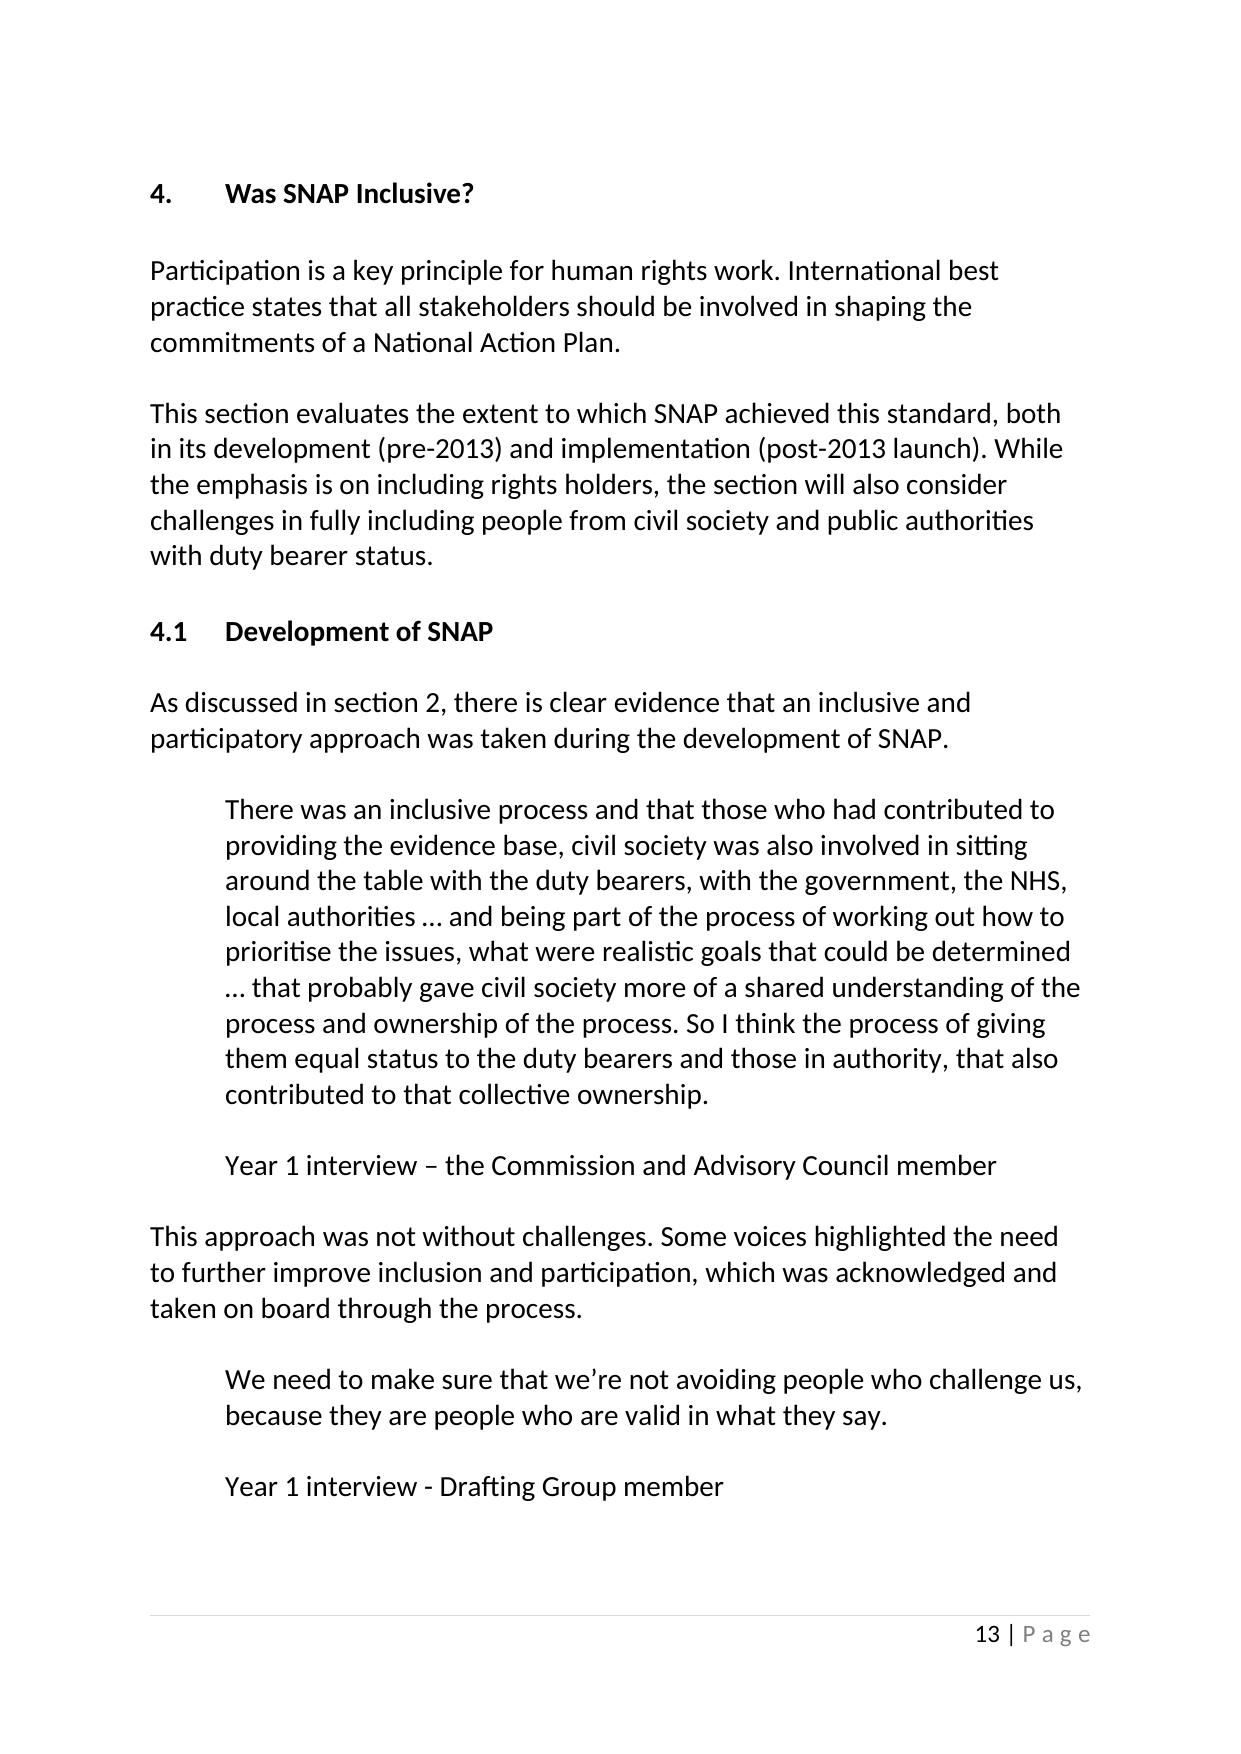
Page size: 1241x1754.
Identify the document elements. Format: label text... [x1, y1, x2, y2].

text Year 1 interview - Drafting Group member [150, 1468, 1090, 1503]
text This approach was not without challenges. Some voices highlighted the need to further improve inclusion and participation, which was acknowledged and taken on board through the process. [150, 1218, 1090, 1325]
text As discussed in section 2, there is clear evidence that an inclusive and participatory approach was taken during the development of SNAP. [150, 684, 1090, 755]
text This section evaluates the extent to which SNAP achieved this standard, both in its development (pre-2013) and implementation (post-2013 launch). While the emphasis is on including rights holders, the section will also consider challenges in fully including people from civil society and public authorities with duty bearer status. [150, 395, 1090, 573]
subtitle 4. Was SNAP Inclusive? [150, 175, 1090, 211]
text There was an inclusive process and that those who had contributed to providing the evidence base, civil society was also involved in sitting around the table with the duty bearers, with the government, the NHS, local authorities … and being part of the process of working out how to prioritise the issues, what were realistic goals that could be determined … that probably gave civil society more of a shared understanding of the process and ownership of the process. So I think the process of giving them equal status to the duty bearers and those in authority, that also contributed to that collective ownership. [225, 791, 1090, 1112]
subtitle 4.1 Development of SNAP [150, 613, 1090, 648]
text We need to make sure that we’re not avoiding people who challenge us, because they are people who are valid in what they say. [225, 1361, 1090, 1432]
text Year 1 interview – the Commission and Advisory Council member [150, 1147, 1090, 1183]
text Participation is a key principle for human rights work. International best practice states that all stakeholders should be involved in shaping the commitments of a National Action Plan. [150, 252, 1090, 359]
